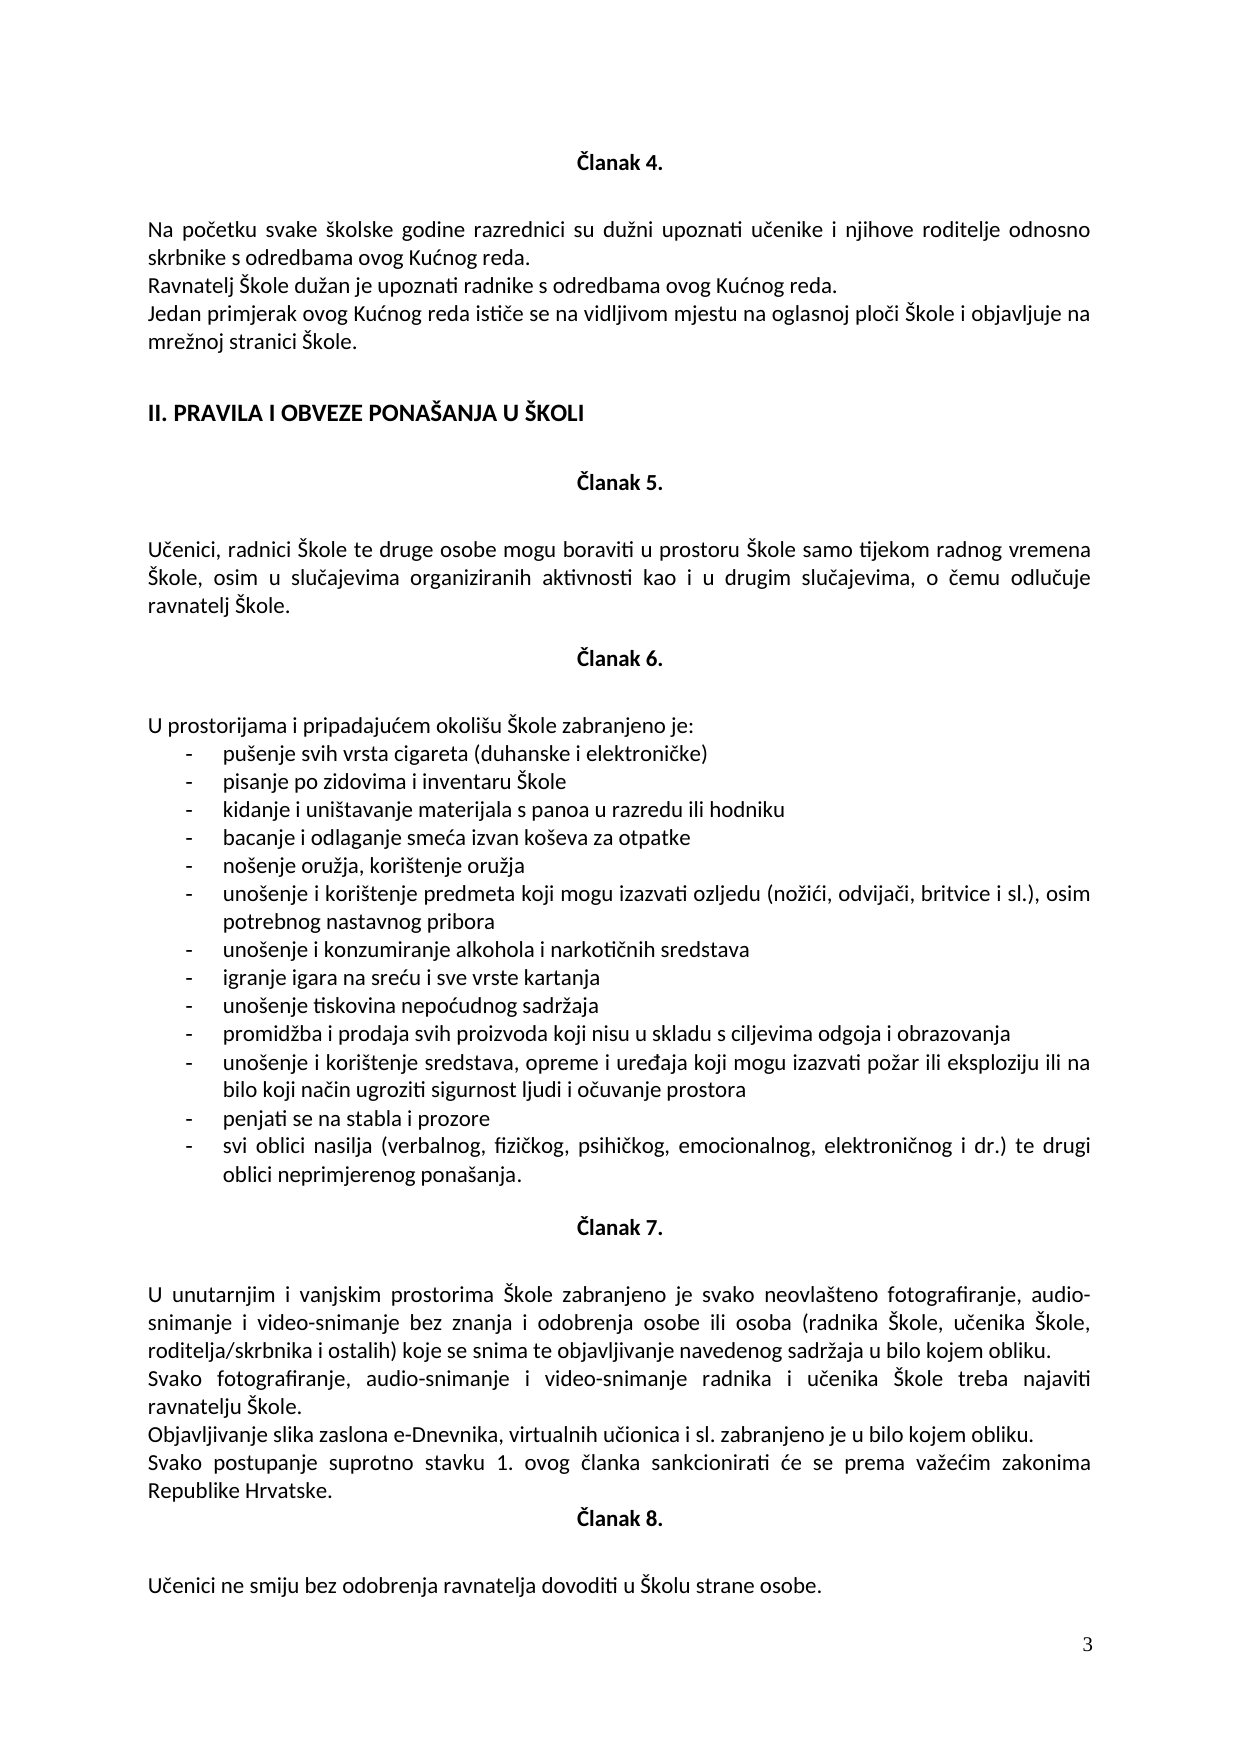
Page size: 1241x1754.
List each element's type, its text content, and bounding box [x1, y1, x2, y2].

list unošenje i korištenje sredstava, opreme i uređaja koji mogu izazvati požar ili eksploziju ili na bilo koji način ugroziti sigurnost ljudi i očuvanje prostora [185, 1048, 1092, 1104]
text II. PRAVILA I OBVEZE PONAŠANJA U ŠKOLI [148, 397, 1092, 427]
text Članak 4. [148, 148, 1092, 176]
text Članak 6. [148, 644, 1092, 672]
text Učenici, radnici Škole te druge osobe mogu boraviti u prostoru Škole samo tijekom radnog vremena Škole, osim u slučajevima organiziranih aktivnosti kao i u drugim slučajevima, o čemu odlučuje ravnatelj Škole. [148, 535, 1092, 619]
list kidanje i uništavanje materijala s panoa u razredu ili hodniku [185, 795, 1092, 823]
list pisanje po zidovima i inventaru Škole [185, 767, 1092, 795]
list igranje igara na sreću i sve vrste kartanja [185, 963, 1092, 992]
text Na početku svake školske godine razrednici su dužni upoznati učenike i njihove roditelje odnosno skrbnike s odredbama ovog Kućnog reda. [148, 215, 1092, 271]
text Jedan primjerak ovog Kućnog reda ističe se na vidljivom mjestu na oglasnoj ploči Škole i objavljuje na mrežnoj stranici Škole. [148, 299, 1092, 355]
list unošenje tiskovina nepoćudnog sadržaja [185, 992, 1092, 1019]
list svi oblici nasilja (verbalnog, fizičkog, psihičkog, emocionalnog, elektroničnog i dr.) te drugi oblici neprimjerenog ponašanja. [185, 1132, 1092, 1188]
text Objavljivanje slika zaslona e-Dnevnika, virtualnih učionica i sl. zabranjeno je u bilo kojem obliku. [148, 1420, 1092, 1448]
text Svako fotografiranje, audio-snimanje i video-snimanje radnika i učenika Škole treba najaviti ravnatelju Škole. [148, 1364, 1092, 1420]
list penjati se na stabla i prozore [185, 1104, 1092, 1132]
text Učenici ne smiju bez odobrenja ravnatelja dovoditi u Školu strane osobe. [148, 1571, 1092, 1599]
list promidžba i prodaja svih proizvoda koji nisu u skladu s ciljevima odgoja i obrazovanja [185, 1019, 1092, 1048]
text Članak 5. [148, 468, 1092, 496]
list pušenje svih vrsta cigareta (duhanske i elektroničke) [185, 739, 1092, 767]
text Članak 8. [148, 1504, 1092, 1532]
text Ravnatelj Škole dužan je upoznati radnike s odredbama ovog Kućnog reda. [148, 271, 1092, 299]
text U unutarnjim i vanjskim prostorima Škole zabranjeno je svako neovlašteno fotografiranje, audio-snimanje i video-snimanje bez znanja i odobrenja osobe ili osoba (radnika Škole, učenika Škole, roditelja/skrbnika i ostalih) koje se snima te objavljivanje navedenog sadržaja u bilo kojem obliku. [148, 1280, 1092, 1364]
list nošenje oružja, korištenje oružja [185, 851, 1092, 879]
text Članak 7. [148, 1213, 1092, 1241]
list unošenje i korištenje predmeta koji mogu izazvati ozljedu (nožići, odvijači, britvice i sl.), osim potrebnog nastavnog pribora [185, 879, 1092, 936]
list bacanje i odlaganje smeća izvan koševa za otpatke [185, 823, 1092, 851]
text U prostorijama i pripadajućem okolišu Škole zabranjeno je: [148, 711, 1092, 739]
text Svako postupanje suprotno stavku 1. ovog članka sankcionirati će se prema važećim zakonima Republike Hrvatske. [148, 1448, 1092, 1504]
list unošenje i konzumiranje alkohola i narkotičnih sredstava [185, 936, 1092, 963]
